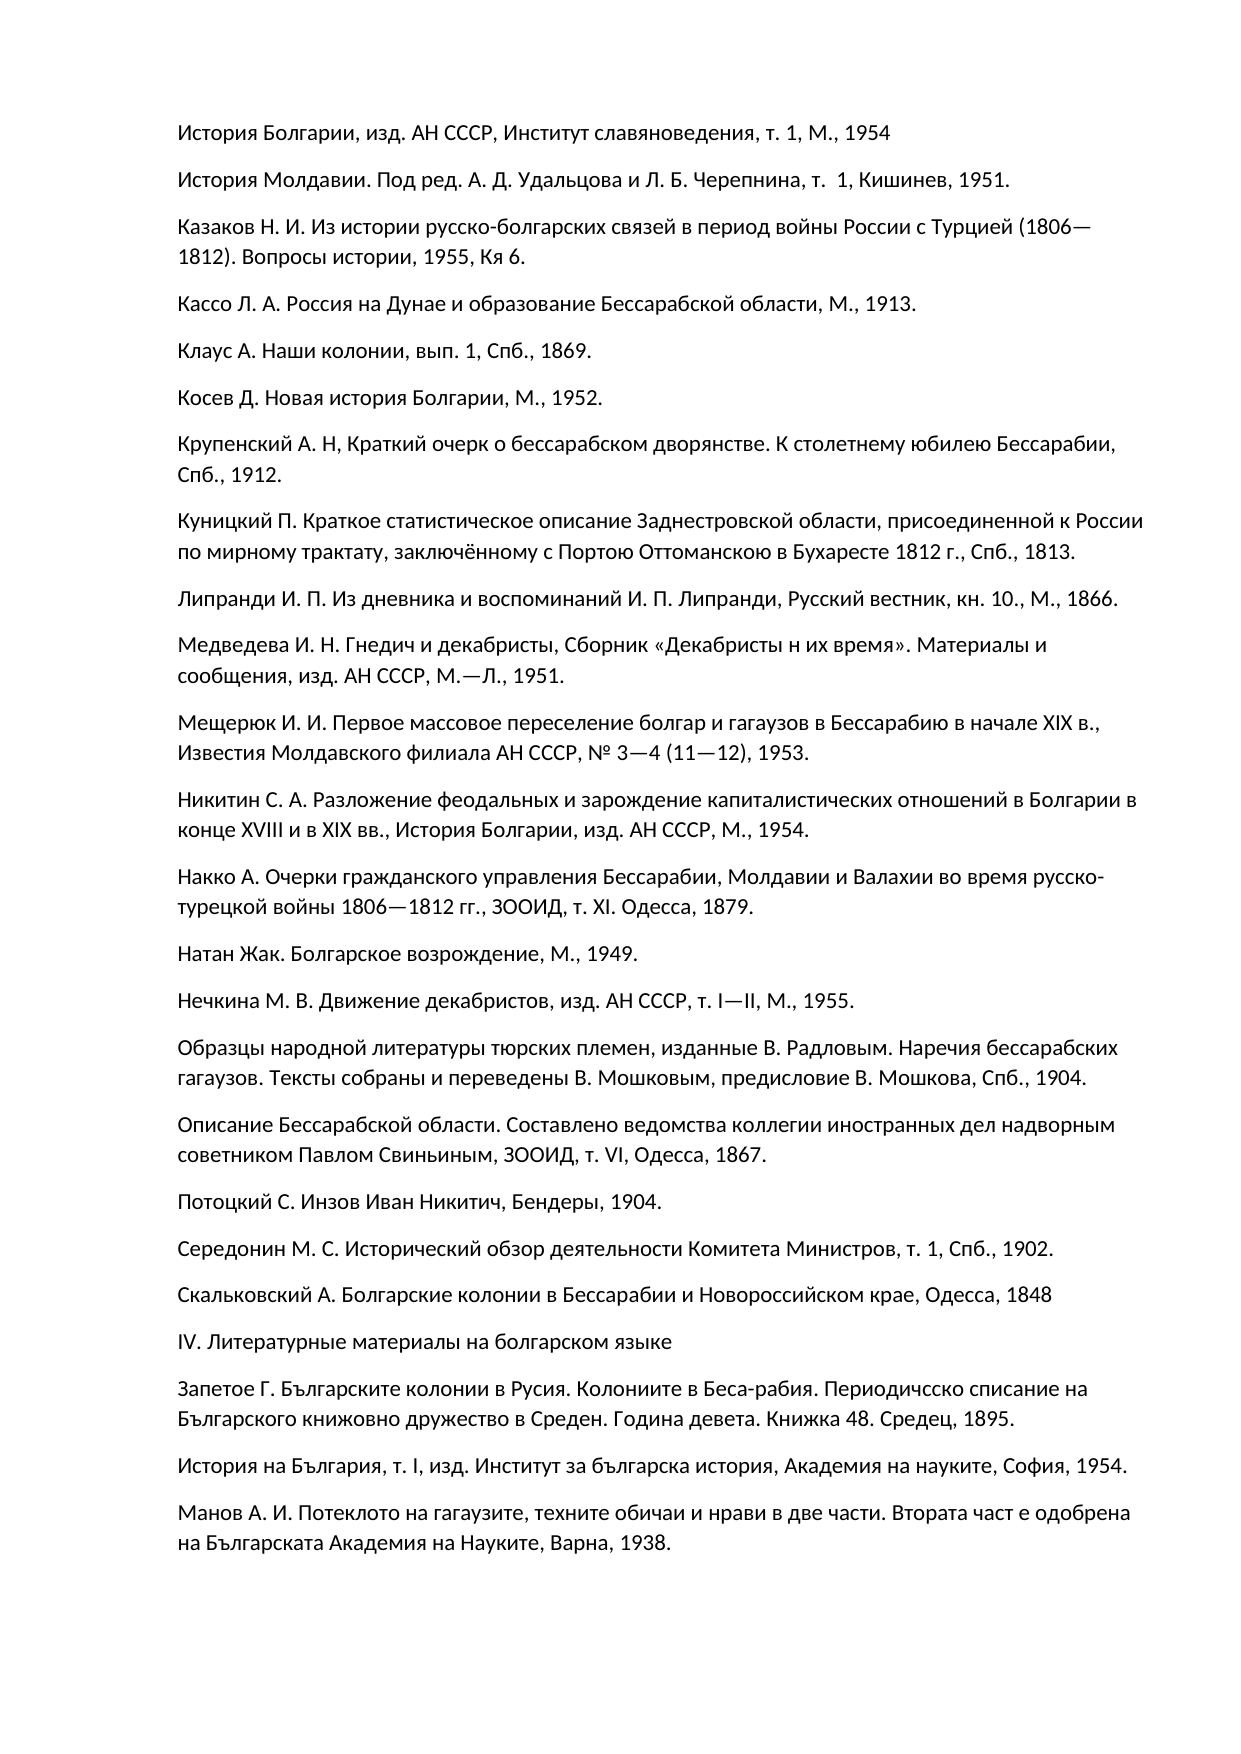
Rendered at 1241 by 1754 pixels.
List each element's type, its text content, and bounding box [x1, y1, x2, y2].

text Крупенский А. Н, Краткий очерк о бессарабском дворянстве. К столетнему юбилею Бессарабии, Спб., 1912. [177, 429, 1152, 488]
text Запетое Г. Българските колонии в Русия. Колониите в Беса-рабия. Периодичсско списание на Българского книжовно дружество в Среден. Година девета. Книжка 48. Средец, 1895. [177, 1374, 1152, 1433]
text IV. Литературные материалы на болгарском языке [177, 1327, 1152, 1356]
text Никитин С. А. Разложение феодальных и зарождение капиталистических отношений в Болгарии в конце XVIII и в XIX вв., История Болгарии, изд. АН СССР, М., 1954. [177, 785, 1152, 843]
text Кассо Л. А. Россия на Дунае и образование Бессарабской области, М., 1913. [177, 289, 1152, 317]
text Мещерюк И. И. Первое массовое переселение болгар и гагаузов в Бессарабию в начале XIX в., Известия Молдавского филиала АН СССР, № 3—4 (11—12), 1953. [177, 708, 1152, 766]
text История Молдавии. Под ред. А. Д. Удальцова и Л. Б. Черепнина, т. 1, Кишинев, 1951. [177, 165, 1152, 193]
text Казаков Н. И. Из истории русско-болгарских связей в период войны России с Турцией (1806—1812). Вопросы истории, 1955, Кя 6. [177, 212, 1152, 270]
text Медведева И. Н. Гнедич и декабристы, Сборник «Декабристы н их время». Материалы и сообщения, изд. АН СССР, М.—Л., 1951. [177, 631, 1152, 689]
text Скальковский А. Болгарские колонии в Бессарабии и Новороссийском крае, Одесса, 1848 [177, 1281, 1152, 1309]
text Клаус А. Наши колонии, вып. 1, Спб., 1869. [177, 336, 1152, 364]
text Куницкий П. Краткое статистическое описание Заднестровской области, присоединенной к России по мирному трактату, заключённому с Портою Оттоманскою в Бухаресте 1812 г., Спб., 1813. [177, 507, 1152, 565]
text Накко А. Очерки гражданского управления Бессарабии, Молдавии и Валахии во время русско-турецкой войны 1806—1812 гг., ЗООИД, т. XI. Одесса, 1879. [177, 862, 1152, 920]
text Середонин М. С. Исторический обзор деятельности Комитета Министров, т. 1, Спб., 1902. [177, 1234, 1152, 1262]
text Натан Жак. Болгарское возрождение, М., 1949. [177, 939, 1152, 967]
text Потоцкий С. Инзов Иван Никитич, Бендеры, 1904. [177, 1187, 1152, 1215]
text Нечкина М. В. Движение декабристов, изд. АН СССР, т. I—II, М., 1955. [177, 986, 1152, 1014]
text Образцы народной литературы тюрских племен, изданные В. Радловым. Наречия бессарабских гагаузов. Тексты собраны и переведены В. Мошковым, предисловие В. Мошкова, Спб., 1904. [177, 1033, 1152, 1091]
text История Болгарии, изд. АН СССР, Институт славяноведения, т. 1, М., 1954 [177, 118, 1152, 146]
text Липранди И. П. Из дневника и воспоминаний И. П. Липранди, Русский вестник, кн. 10., М., 1866. [177, 584, 1152, 612]
text История на България, т. I, изд. Институт за българска история, Академия на науките, София, 1954. [177, 1451, 1152, 1479]
text Описание Бессарабской области. Составлено ведомства коллегии иностранных дел надворным советником Павлом Свиньиным, ЗООИД, т. VI, Одесса, 1867. [177, 1110, 1152, 1168]
text Косев Д. Новая история Болгарии, М., 1952. [177, 383, 1152, 411]
text Манов А. И. Потеклото на гагаузите, техните обичаи и нрави в две части. Втората част е одобрена на Българската Академия на Науките, Варна, 1938. [177, 1498, 1152, 1557]
